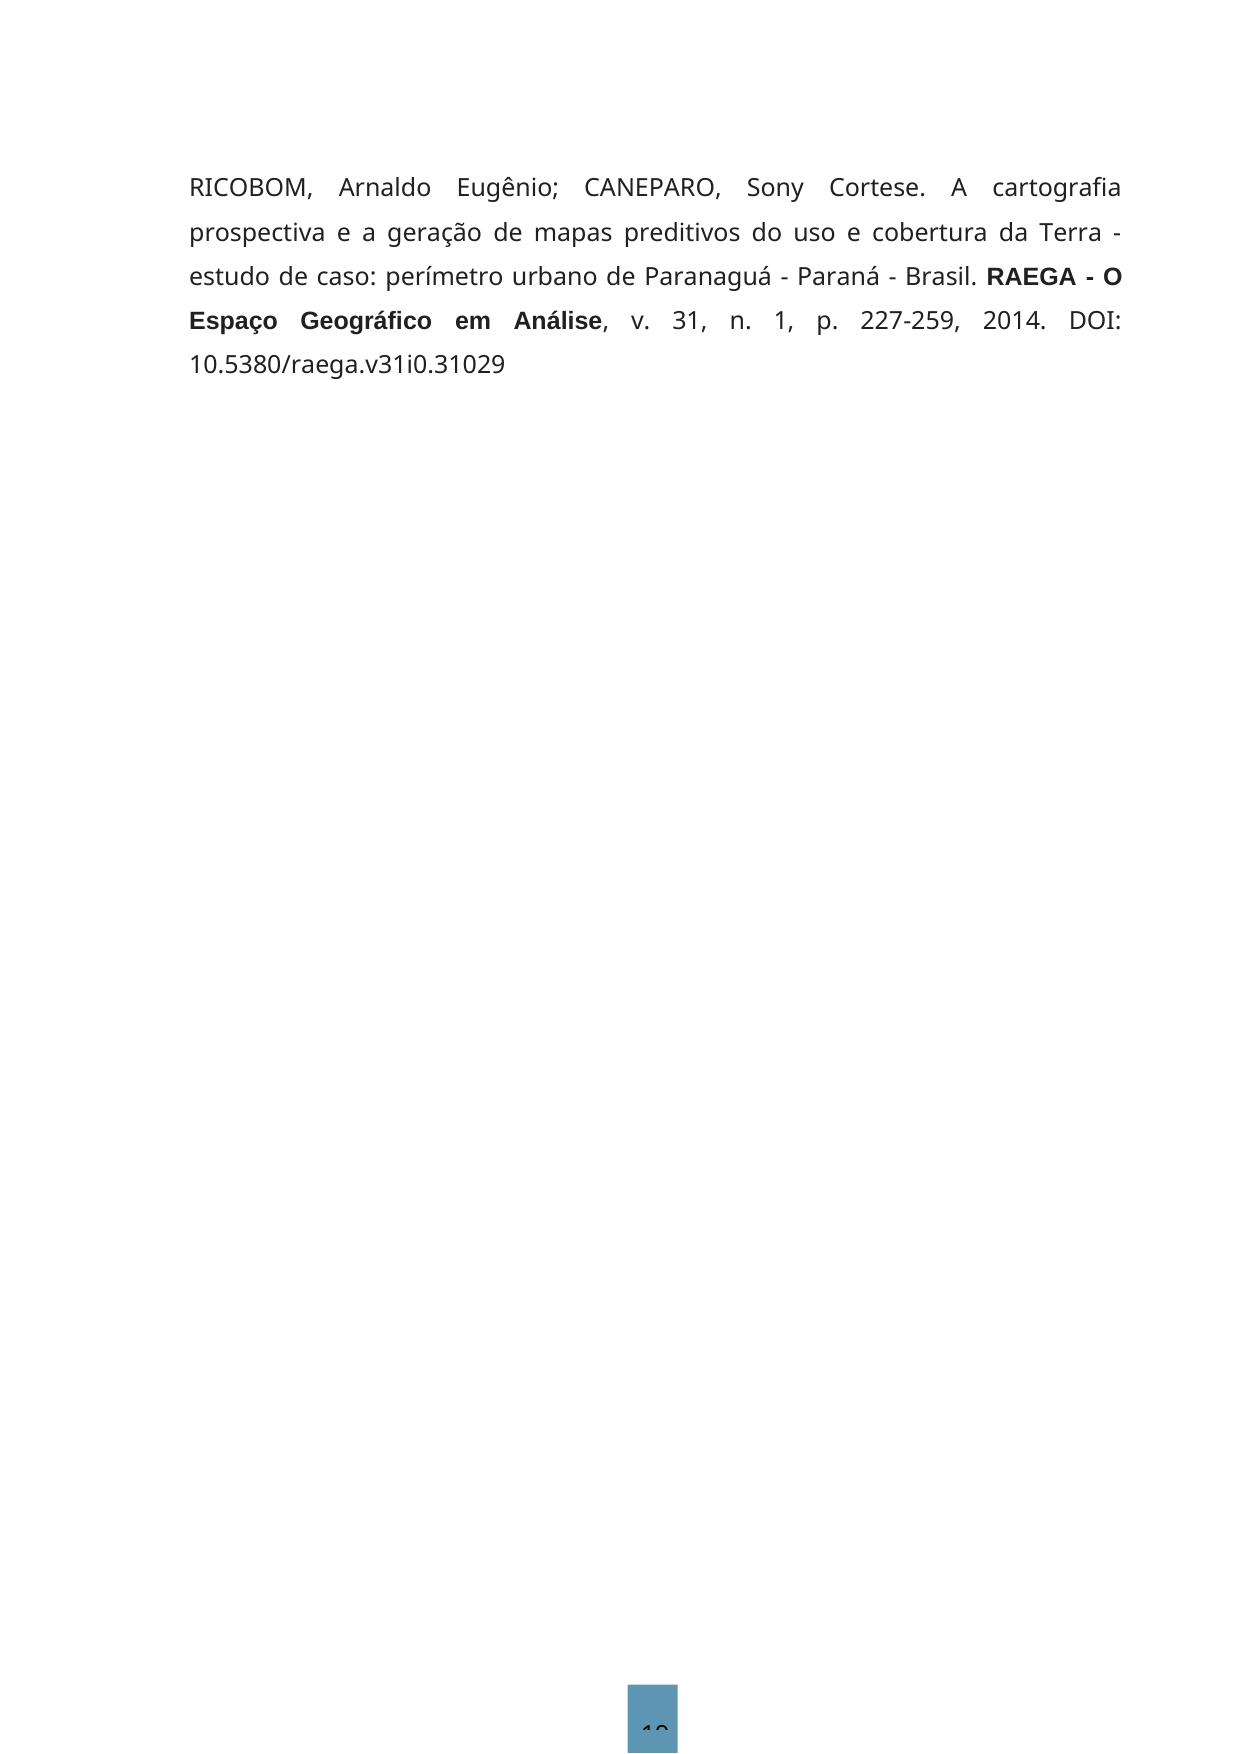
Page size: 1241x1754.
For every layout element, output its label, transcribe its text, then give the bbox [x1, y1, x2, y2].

text RICOBOM, Arnaldo Eugênio; CANEPARO, Sony Cortese. A cartografia prospectiva e a geração de mapas preditivos do uso e cobertura da Terra - estudo de caso: perímetro urbano de Paranaguá - Paraná - Brasil. RAEGA - O Espaço Geográfico em Análise, v. 31, n. 1, p. 227-259, 2014. DOI: 10.5380/raega.v31i0.31029 [189, 170, 1122, 381]
